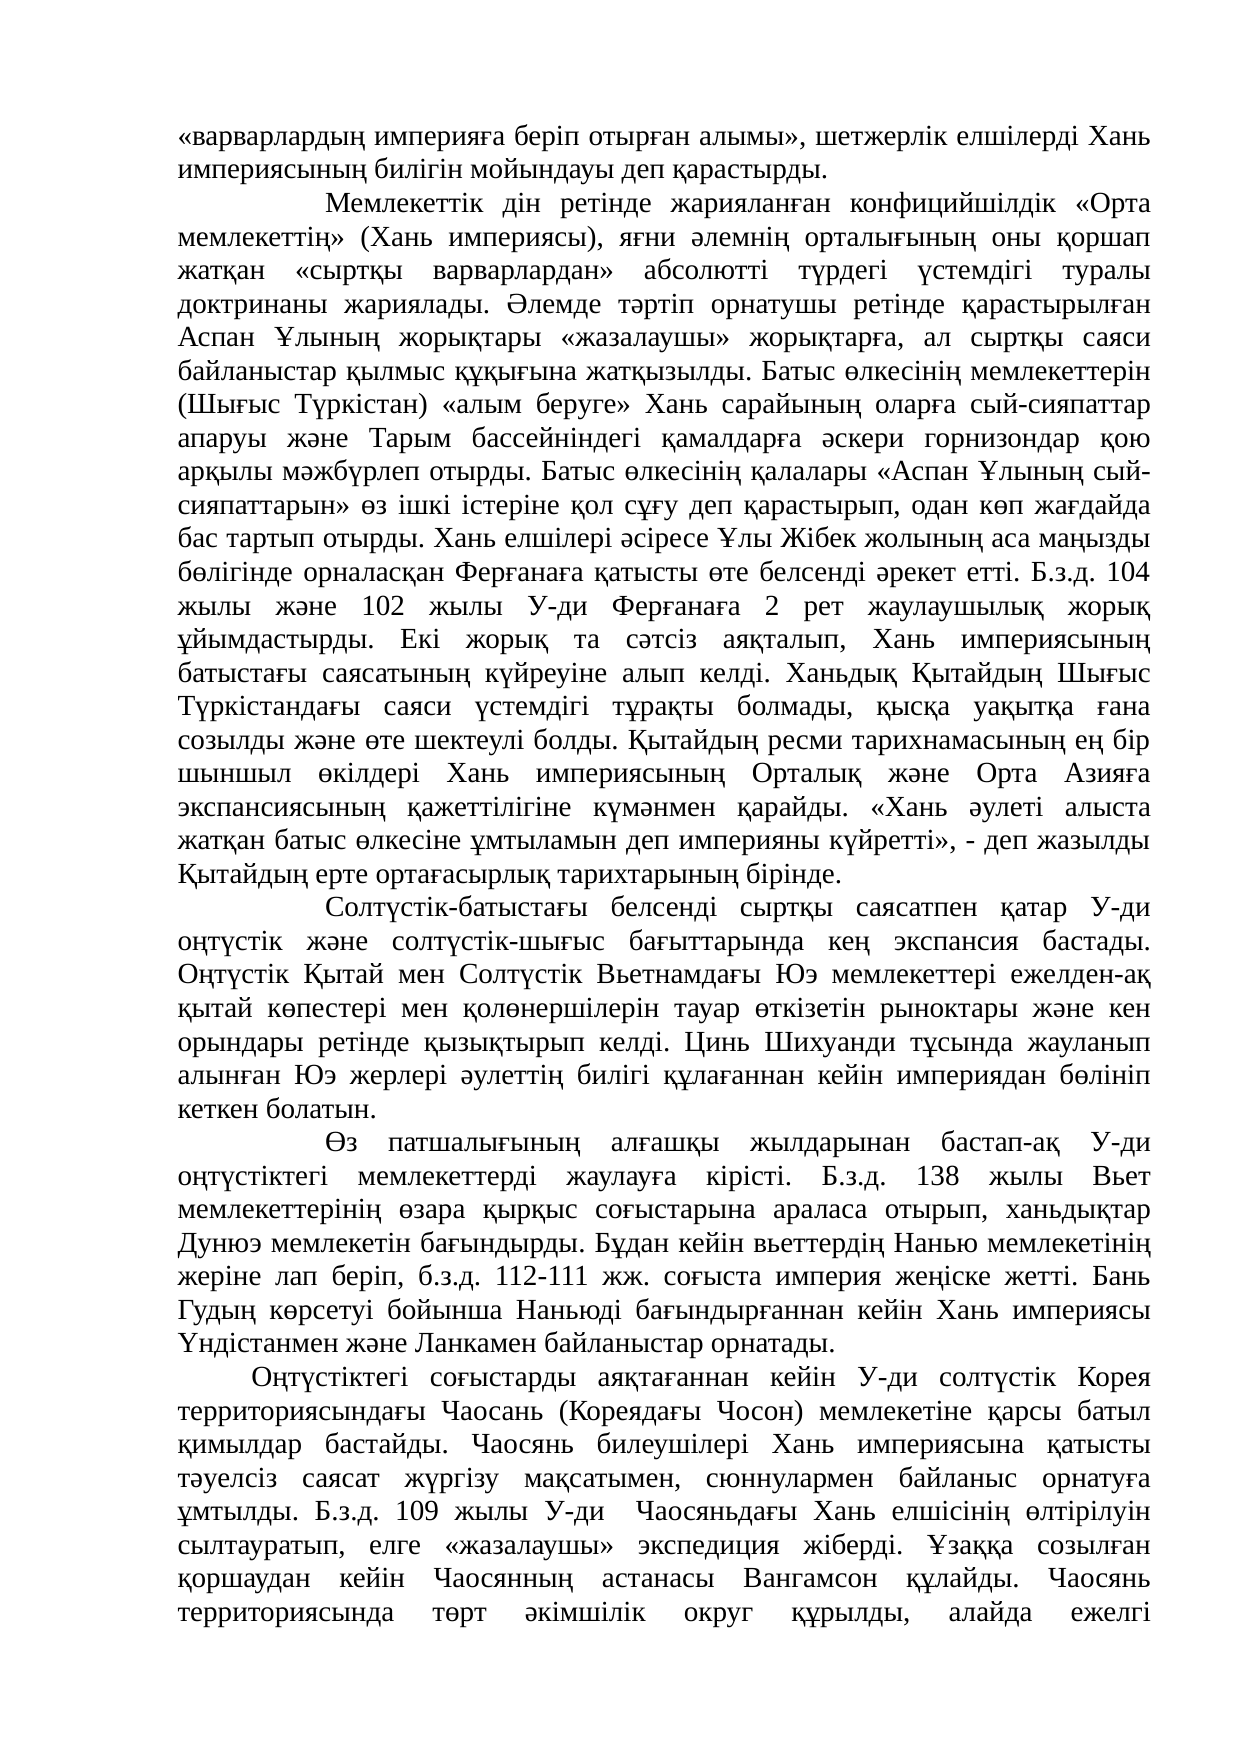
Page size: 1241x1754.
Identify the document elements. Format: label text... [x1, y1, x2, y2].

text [177, 1359, 1152, 1627]
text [177, 118, 1152, 185]
text Мемлекеттік дін ретінде жарияланған конфицийшілдік «Орта мемлекеттің» (Хань империясы), яғни әлемнің орталығының оны қоршап жатқан «сыртқы варварлардан» абсолютті түрдегі үстемдігі туралы доктринаны жариялады. Әлемде тәртіп орнатушы ретінде қарастырылған Аспан Ұлының жорықтары «жазалаушы» жорықтарға, ал сыртқы саяси байланыстар қылмыс құқығына жатқызылды. Батыс өлкесінің мемлекеттерін (Шығыс Түркістан) «алым беруге» Хань сарайының оларға сый-сияпаттар апаруы және Тарым бассейніндегі қамалдарға әскери горнизондар қою арқылы мәжбүрлеп отырды. Батыс өлкесінің қалалары «Аспан Ұлының сый-сияпаттарын» өз ішкі істеріне қол сұғу деп қарастырып, одан көп жағдайда бас тартып отырды. Хань елшілері әсіресе Ұлы Жібек жолының аса маңызды бөлігінде орналасқан Ферғанаға қатысты өте белсенді әрекет етті. Б.з.д. 104 жылы және 102 жылы У-ди Ферғанаға 2 рет жаулаушылық жорық ұйымдастырды. Екі жорық та сәтсіз аяқталып, Хань империясының батыстағы саясатының күйреуіне алып келді. Ханьдық Қытайдың Шығыс Түркістандағы саяси үстемдігі тұрақты болмады, қысқа уақытқа ғана созылды және өте шектеулі болды. Қытайдың ресми тарихнамасының ең бір шыншыл өкілдері Хань империясының Орталық және Орта Азияға экспансиясының қажеттілігіне күмәнмен қарайды. «Хань әулеті алыста жатқан батыс өлкесіне ұмтыламын деп империяны күйретті», - деп жазылды Қытайдың ерте ортағасырлық тарихтарының бірінде. [177, 185, 1152, 889]
text Өз патшалығының алғашқы жылдарынан бастап-ақ У-ди оңтүстіктегі мемлекеттерді жаулауға кірісті. Б.з.д. 138 жылы Вьет мемлекеттерінің өзара қырқыс соғыстарына араласа отырып, ханьдықтар Дунюэ мемлекетін бағындырды. Бұдан кейін вьеттердің Нанью мемлекетінің жеріне лап беріп, б.з.д. 112-111 жж. соғыста империя жеңіске жетті. Бань Гудың көрсетуі бойынша Наньюді бағындырғаннан кейін Хань империясы Үндістанмен және Ланкамен байланыстар орнатады. [177, 1124, 1152, 1359]
text Солтүстік-батыстағы белсенді сыртқы саясатпен қатар У-ди оңтүстік және солтүстік-шығыс бағыттарында кең экспансия бастады. Оңтүстік Қытай мен Солтүстік Вьетнамдағы Юэ мемлекеттері ежелден-ақ қытай көпестері мен қолөнершілерін тауар өткізетін рыноктары және кен орындары ретінде қызықтырып келді. Цинь Шихуанди тұсында жауланып алынған Юэ жерлері әулеттің билігі құлағаннан кейін империядан бөлініп кеткен болатын. [177, 889, 1152, 1124]
